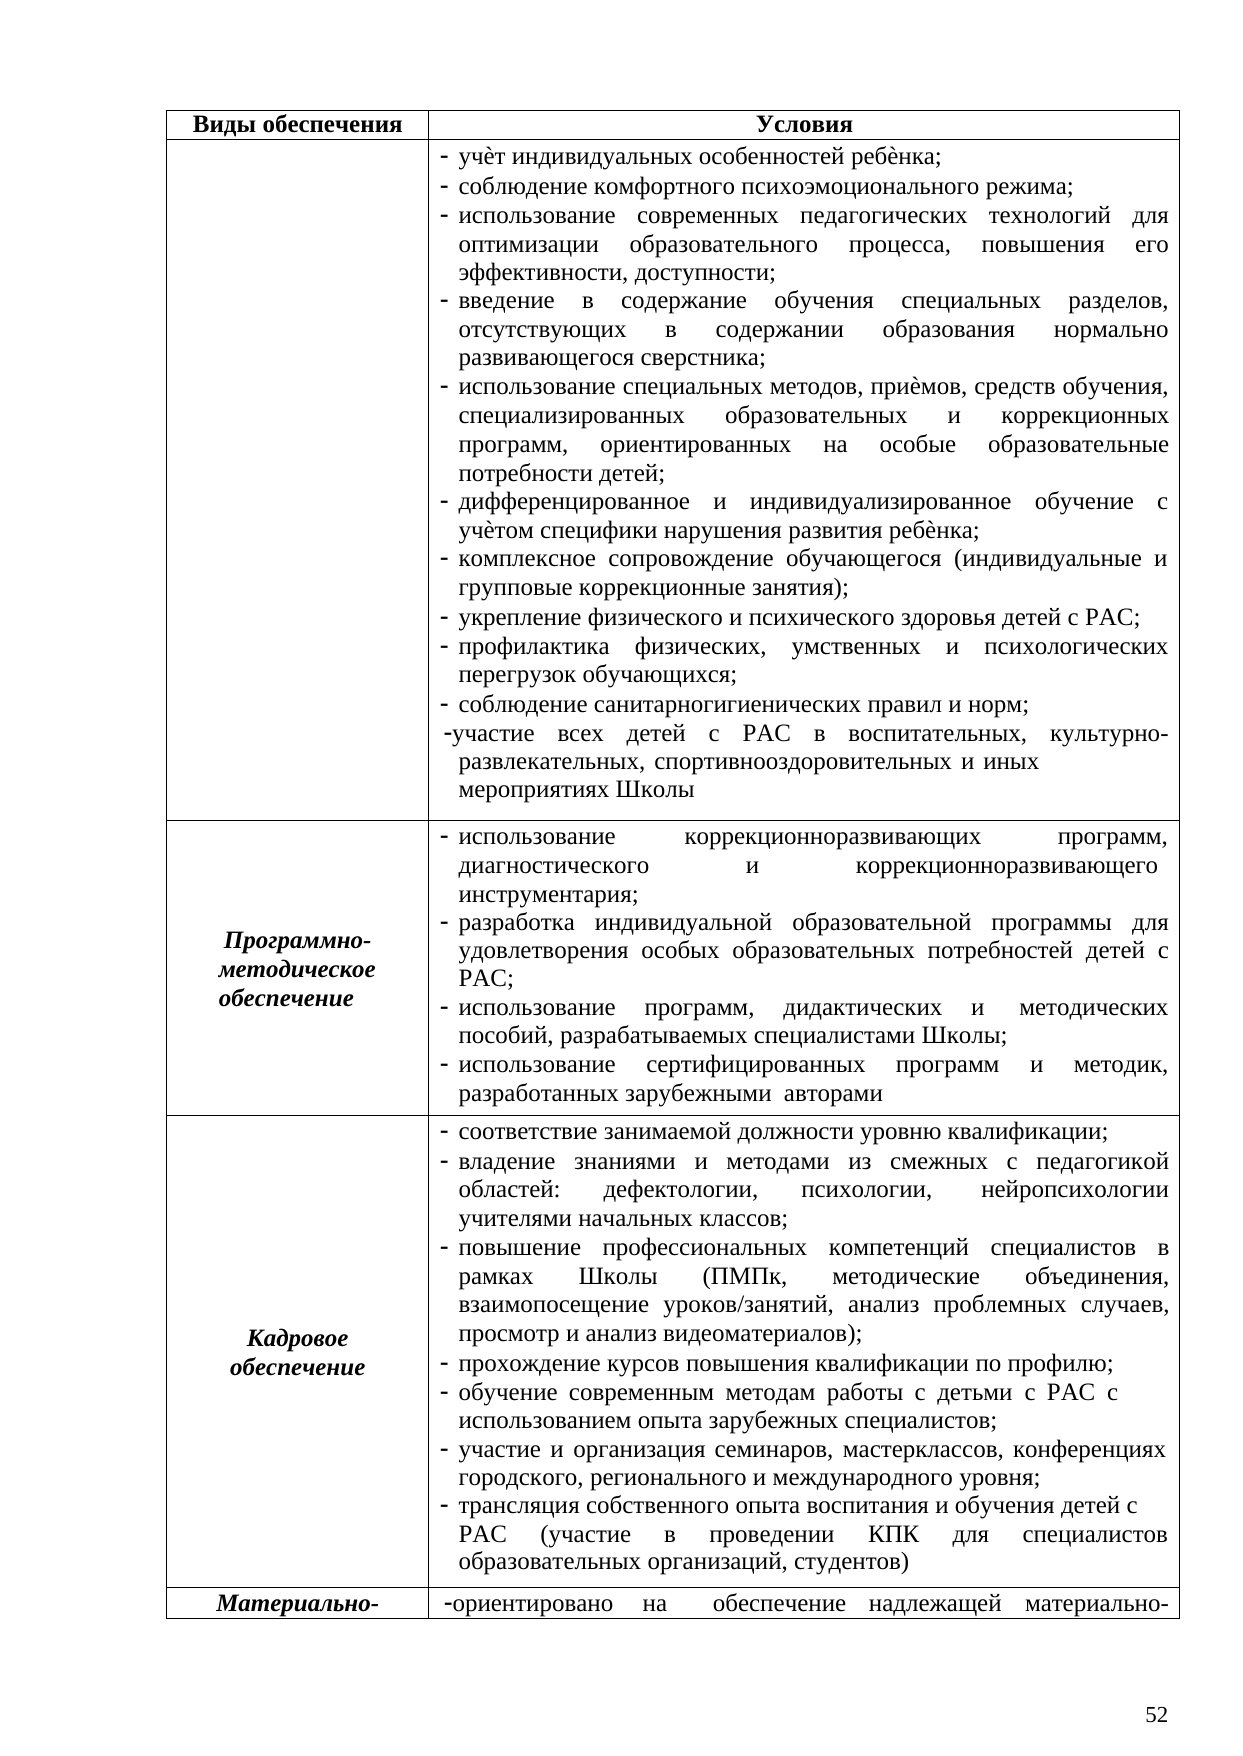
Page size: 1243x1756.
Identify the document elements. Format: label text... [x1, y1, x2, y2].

table_header Виды обеспечения [167, 111, 428, 139]
table_cell Кадровое обеспечение [167, 1116, 428, 1587]
table_cell ориентировано на обеспечение надлежащей материально- [429, 1588, 1179, 1618]
table_cell Материально- [167, 1588, 428, 1618]
table_header Условия [429, 111, 1179, 139]
table_cell [167, 140, 428, 820]
table_cell соответствие занимаемой должности уровню квалификации; владение знаниями и методами из смежных с педагогикой областей: дефектологии, психологии, нейропсихологии учителями начальных классов; повышение профессиональных компетенций специалистов в рамках Школы (ПМПк, методические объединения, взаимопосещение уроков/занятий, анализ проблемных случаев, просмотр и анализ видеоматериалов); прохождение курсов повышения квалификации по профилю; обучение современным методам работы с детьми с РАС с использованием опыта зарубежных специалистов; участие и организация семинаров, мастерклассов, конференциях городского, регионального и международного уровня; трансляция собственного опыта воспитания и обучения детей с РАС (участие в проведении КПК для специалистов образовательных организаций, студентов) [429, 1116, 1179, 1587]
table_cell использование коррекционно­развивающих программ, диагностического и коррекционно­развивающего инструментария; разработка индивидуальной образовательной программы для удовлетворения особых образовательных потребностей детей с РАС; использование программ, дидактических и методических пособий, разрабатываемых специалистами Школы; использование сертифицированных программ и методик, разработанных зарубежными авторами [429, 821, 1179, 1115]
table_cell учѐт индивидуальных особенностей ребѐнка; соблюдение комфортного психоэмоционального режима; использование современных педагогических технологий для оптимизации образовательного процесса, повышения его эффективности, доступности; введение в содержание обучения специальных разделов, отсутствующих в содержании образования нормально развивающегося сверстника; использование специальных методов, приѐмов, средств обучения, специализированных образовательных и коррекционных программ, ориентированных на особые образовательные потребности детей; дифференцированное и индивидуализированное обучение с учѐтом специфики нарушения развития ребѐнка; комплексное сопровождение обучающегося (индивидуальные и групповые коррекционные занятия); укрепление физического и психического здоровья детей с РАС; профилактика физических, умственных и психологических перегрузок обучающихся; соблюдение санитарно­гигиенических правил и норм; участие всех детей с РАС в воспитательных, культурно­развлекательных, спортивно­оздоровительных и иных мероприятиях Школы [429, 140, 1179, 820]
table_cell Программно- методическое обеспечение [167, 821, 428, 1115]
